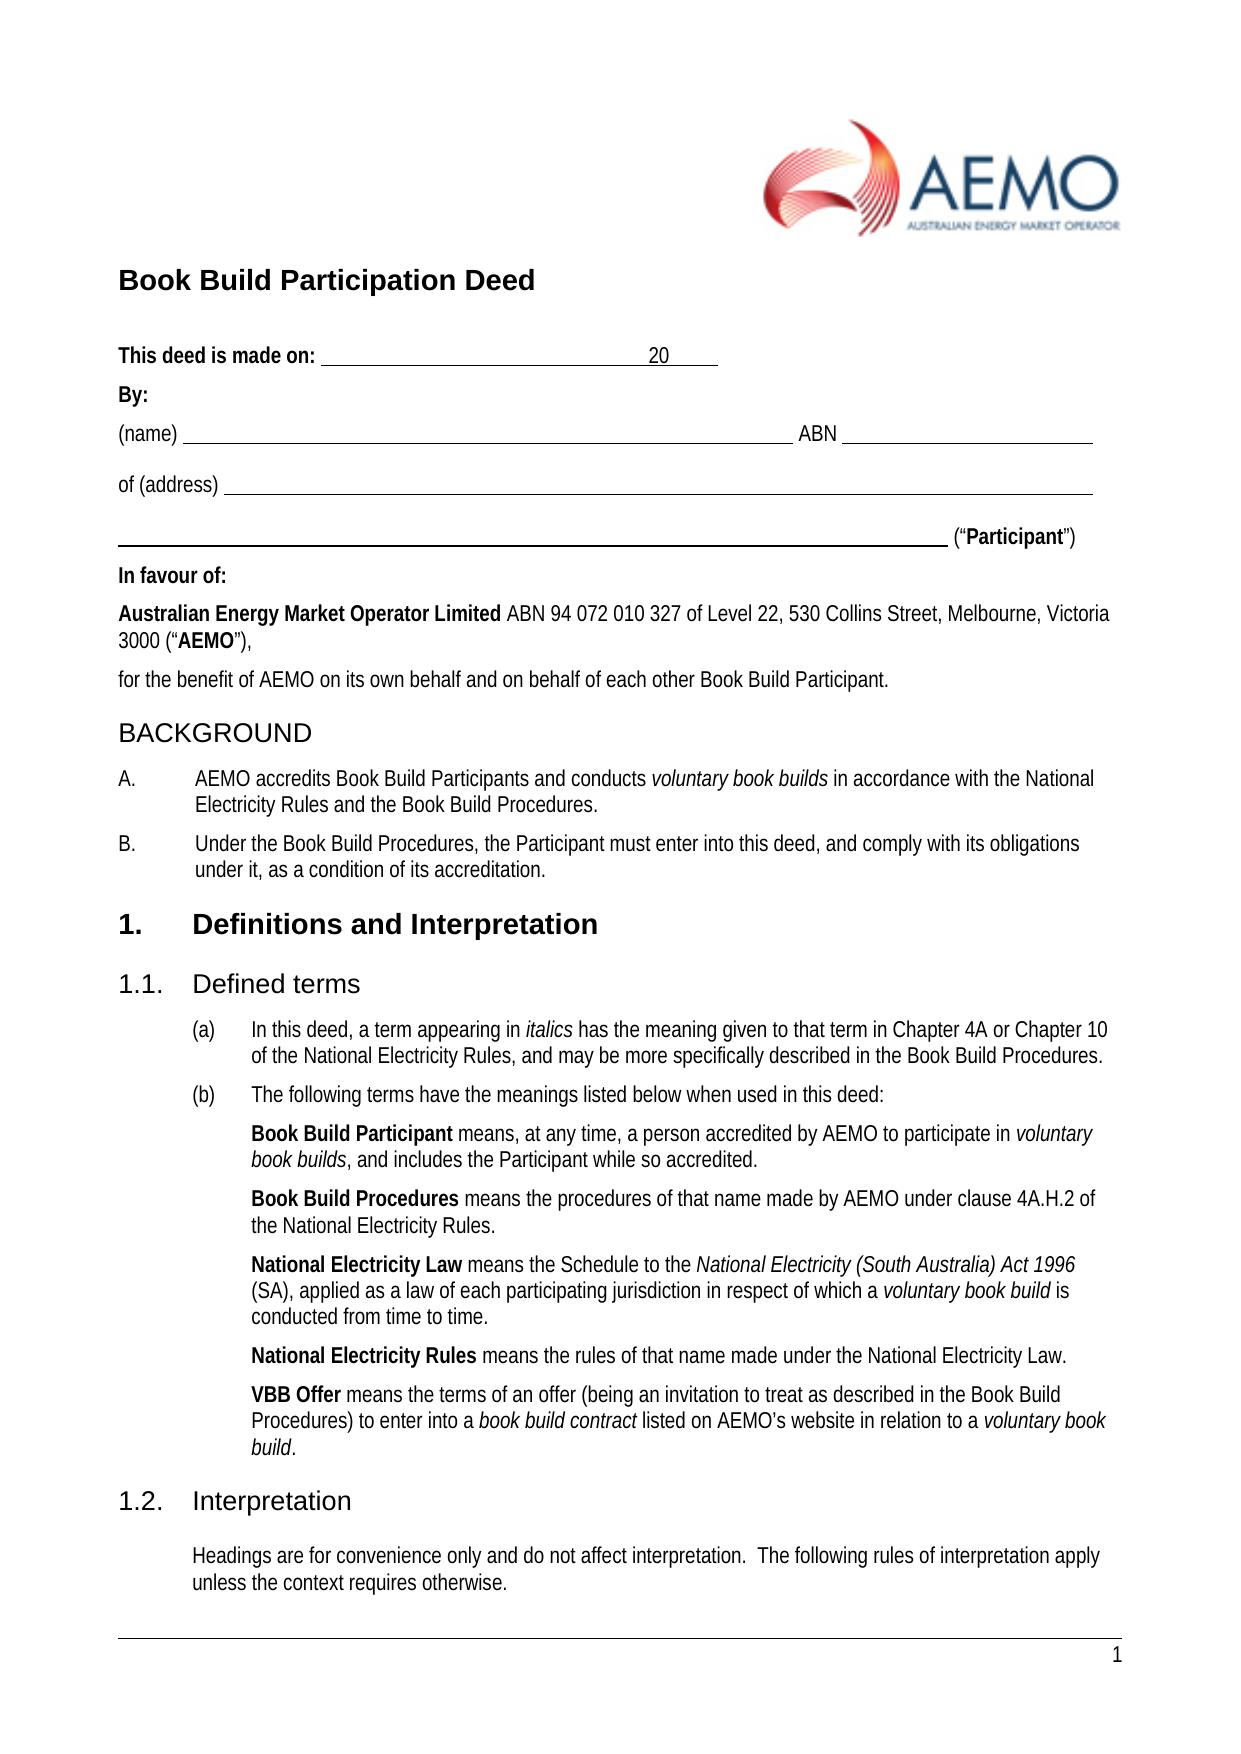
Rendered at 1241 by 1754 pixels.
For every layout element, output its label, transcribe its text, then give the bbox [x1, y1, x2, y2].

text In this deed, a term appearing in italics has the meaning given to that term in Chapter 4A or Chapter 10 of the National Electricity Rules, and may be more specifically described in the Book Build Procedures. [192, 1016, 1122, 1069]
text Book Build Procedures means the procedures of that name made by AEMO under clause 4A.H.2 of the National Electricity Rules. [251, 1185, 1122, 1238]
subtitle BACKGROUND [118, 717, 1122, 748]
text B. Under the Book Build Procedures, the Participant must enter into this deed, and comply with its obligations under it, as a condition of its accreditation. [118, 830, 1122, 882]
text (name) ABN [118, 420, 1122, 446]
text VBB Offer means the terms of an offer (being an invitation to treat as described in the Book Build Procedures) to enter into a book build contract listed on AEMO’s website in relation to a voluntary book build. [251, 1381, 1122, 1460]
text By: [118, 381, 1122, 407]
subtitle Definitions and Interpretation [118, 907, 1122, 941]
text In favour of: [118, 562, 1122, 588]
subtitle Interpretation [118, 1485, 1122, 1516]
text The following terms have the meanings listed below when used in this deed: [192, 1081, 1122, 1108]
text Australian Energy Market Operator Limited ABN 94 072 010 327 of Level 22, 530 Collins Street, Melbourne, Victoria 3000 (“AEMO”), [118, 600, 1122, 653]
text for the benefit of AEMO on its own behalf and on behalf of each other Book Build Participant. [118, 666, 1122, 692]
subtitle Defined terms [118, 968, 1122, 1000]
text of (address) [118, 471, 1122, 498]
text National Electricity Rules means the rules of that name made under the National Electricity Law. [251, 1342, 1122, 1368]
picture [762, 118, 1123, 239]
text Headings are for convenience only and do not affect interpretation. The following rules of interpretation apply unless the context requires otherwise. [192, 1542, 1122, 1595]
text (“Participant”) [118, 523, 1122, 549]
text This deed is made on: 20 [118, 342, 1122, 369]
text National Electricity Law means the Schedule to the National Electricity (South Australia) Act 1996 (SA), applied as a law of each participating jurisdiction in respect of which a voluntary book build is conducted from time to time. [251, 1251, 1122, 1329]
subtitle Book Build Participation Deed [118, 263, 1122, 297]
text Book Build Participant means, at any time, a person accredited by AEMO to participate in voluntary book builds, and includes the Participant while so accredited. [251, 1120, 1122, 1173]
text A. AEMO accredits Book Build Participants and conducts voluntary book builds in accordance with the National Electricity Rules and the Book Build Procedures. [118, 764, 1122, 817]
